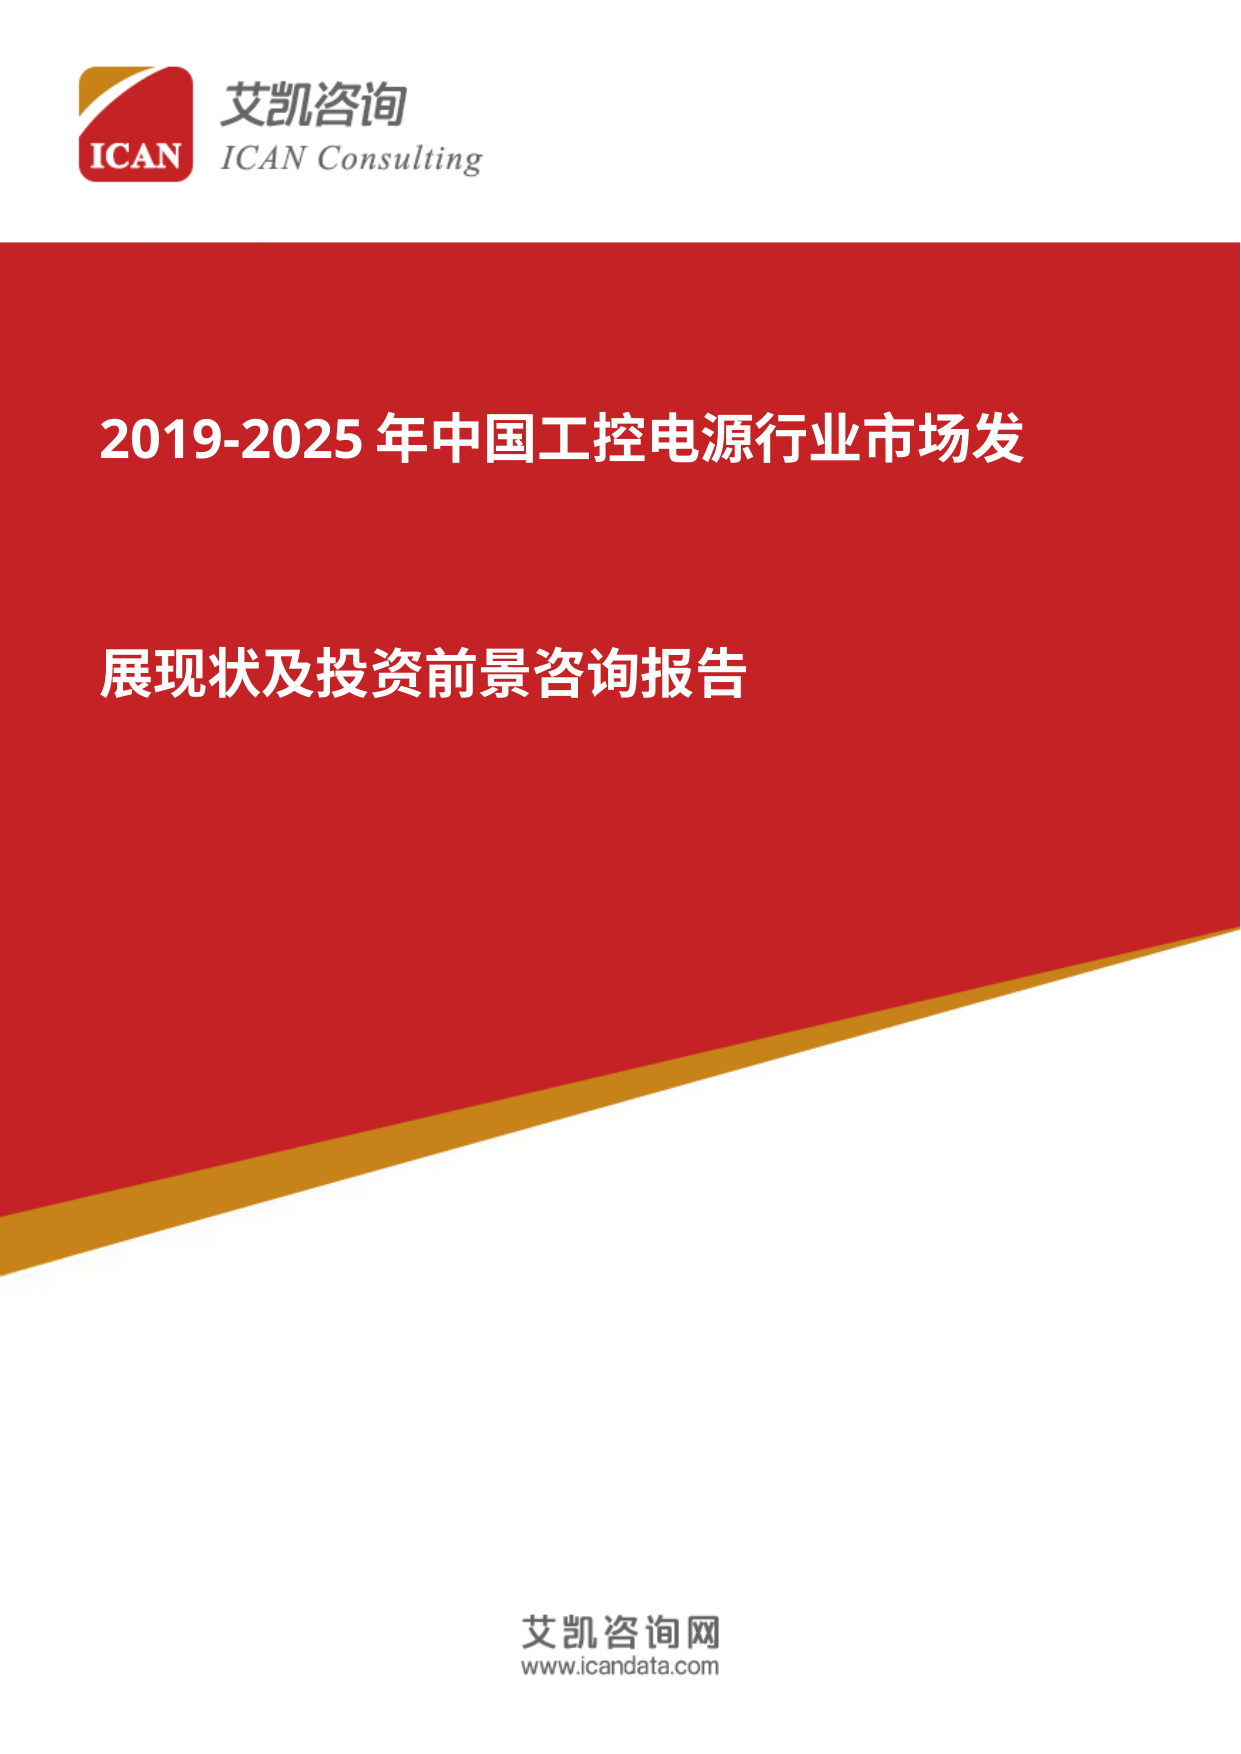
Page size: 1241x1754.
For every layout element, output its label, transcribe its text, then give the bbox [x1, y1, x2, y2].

picture [0, 5, 1241, 1754]
subtitle 2019-2025年中国工控电源行业市场发展现状及投资前景咨询报告 [99, 386, 1053, 718]
